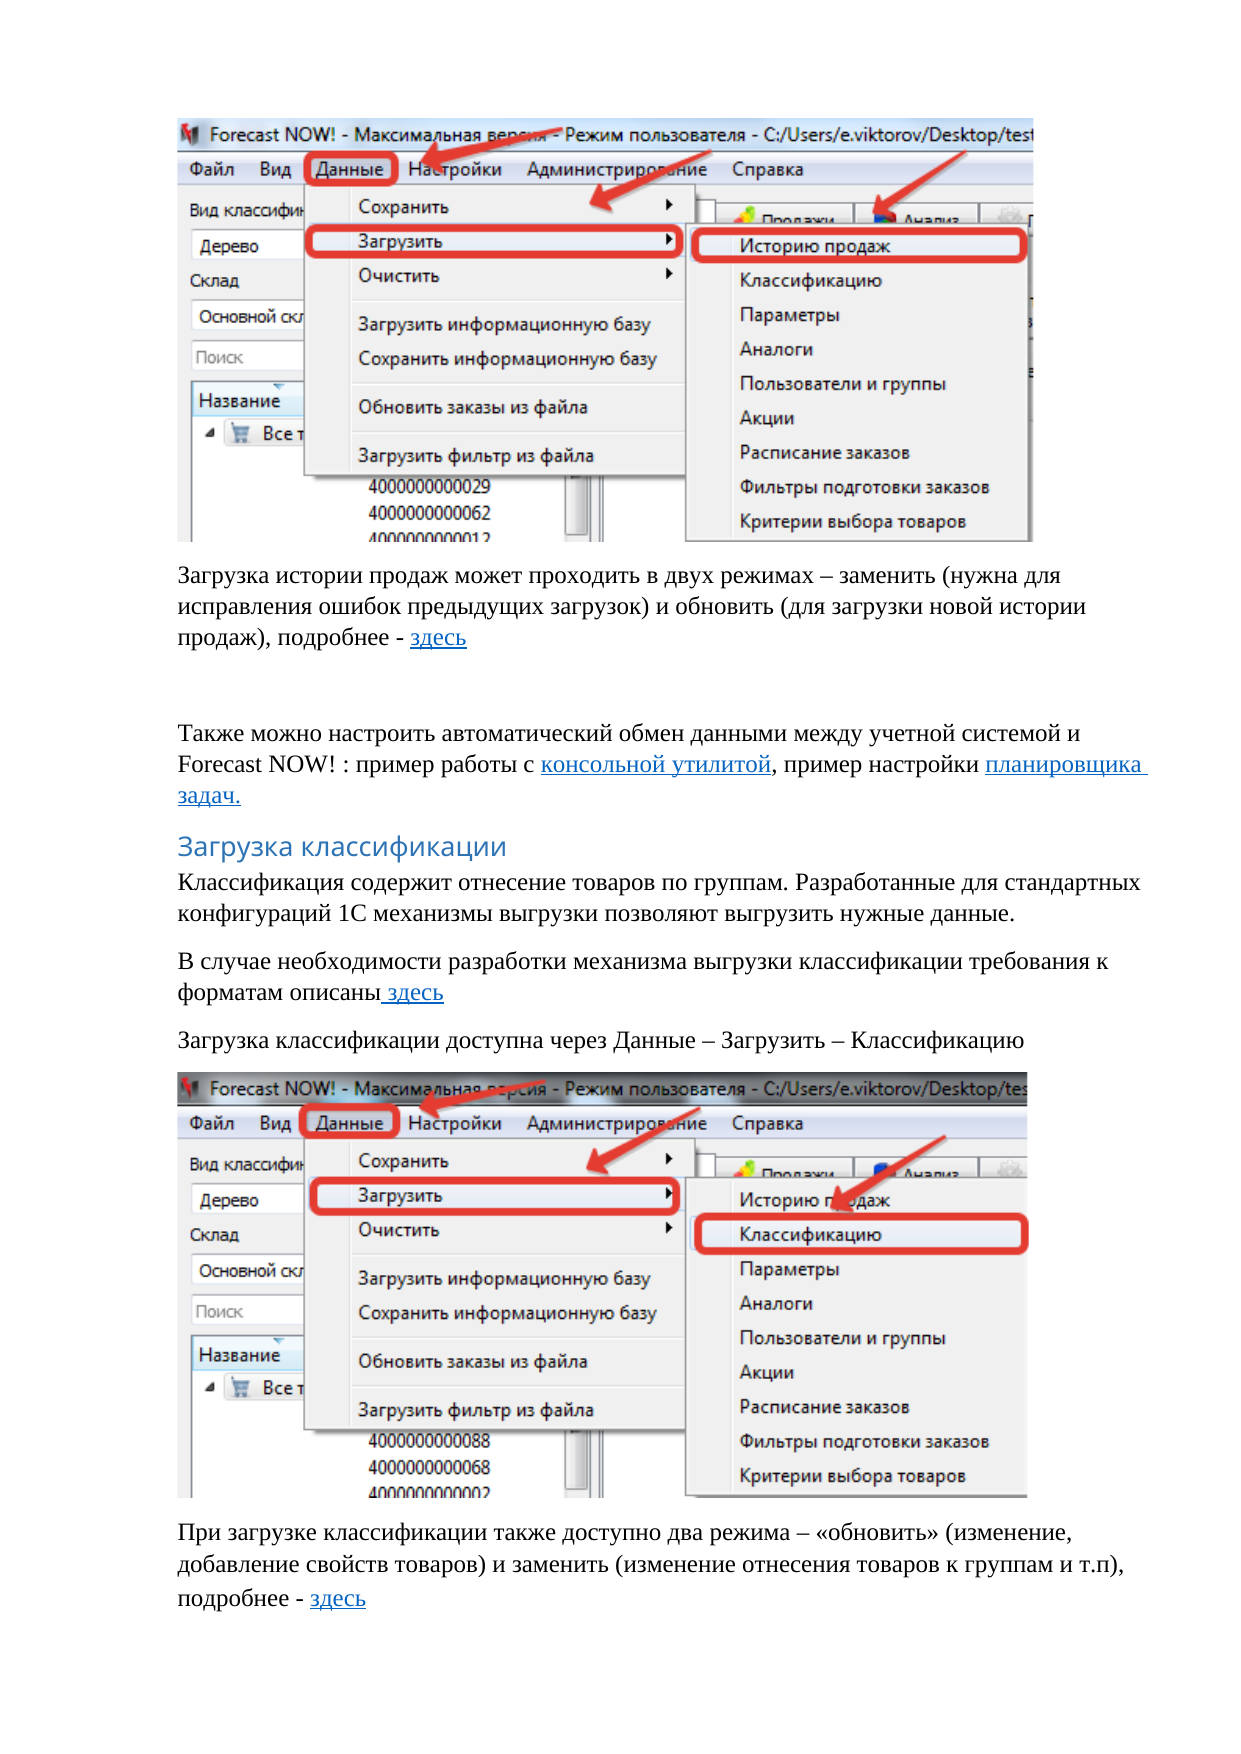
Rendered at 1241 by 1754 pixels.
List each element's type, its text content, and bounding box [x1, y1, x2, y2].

text Также можно настроить автоматический обмен данными между учетной системой и Forecast NOW! : пример работы с консольной утилитой, пример настройки планировщика задач. [177, 718, 1152, 809]
subtitle Загрузка классификации [177, 828, 1152, 864]
text При загрузке классификации также доступно два режима – «обновить» (изменение, добавление свойств товаров) и заменить (изменение отнесения товаров к группам и т.п), подробнее - здесь [177, 1517, 1152, 1611]
text В случае необходимости разработки механизма выгрузки классификации требования к форматам описаны здесь [177, 946, 1152, 1006]
text Загрузка истории продаж может проходить в двух режимах – заменить (нужна для исправления ошибок предыдущих загрузок) и обновить (для загрузки новой истории продаж), подробнее - здесь [177, 560, 1152, 651]
text Классификация содержит отнесение товаров по группам. Разработанные для стандартных конфигураций 1С механизмы выгрузки позволяют выгрузить нужные данные. [177, 867, 1152, 927]
text Загрузка классификации доступна через Данные – Загрузить – Классификацию [177, 1025, 1152, 1054]
picture [177, 118, 1034, 542]
picture [177, 1072, 1029, 1498]
